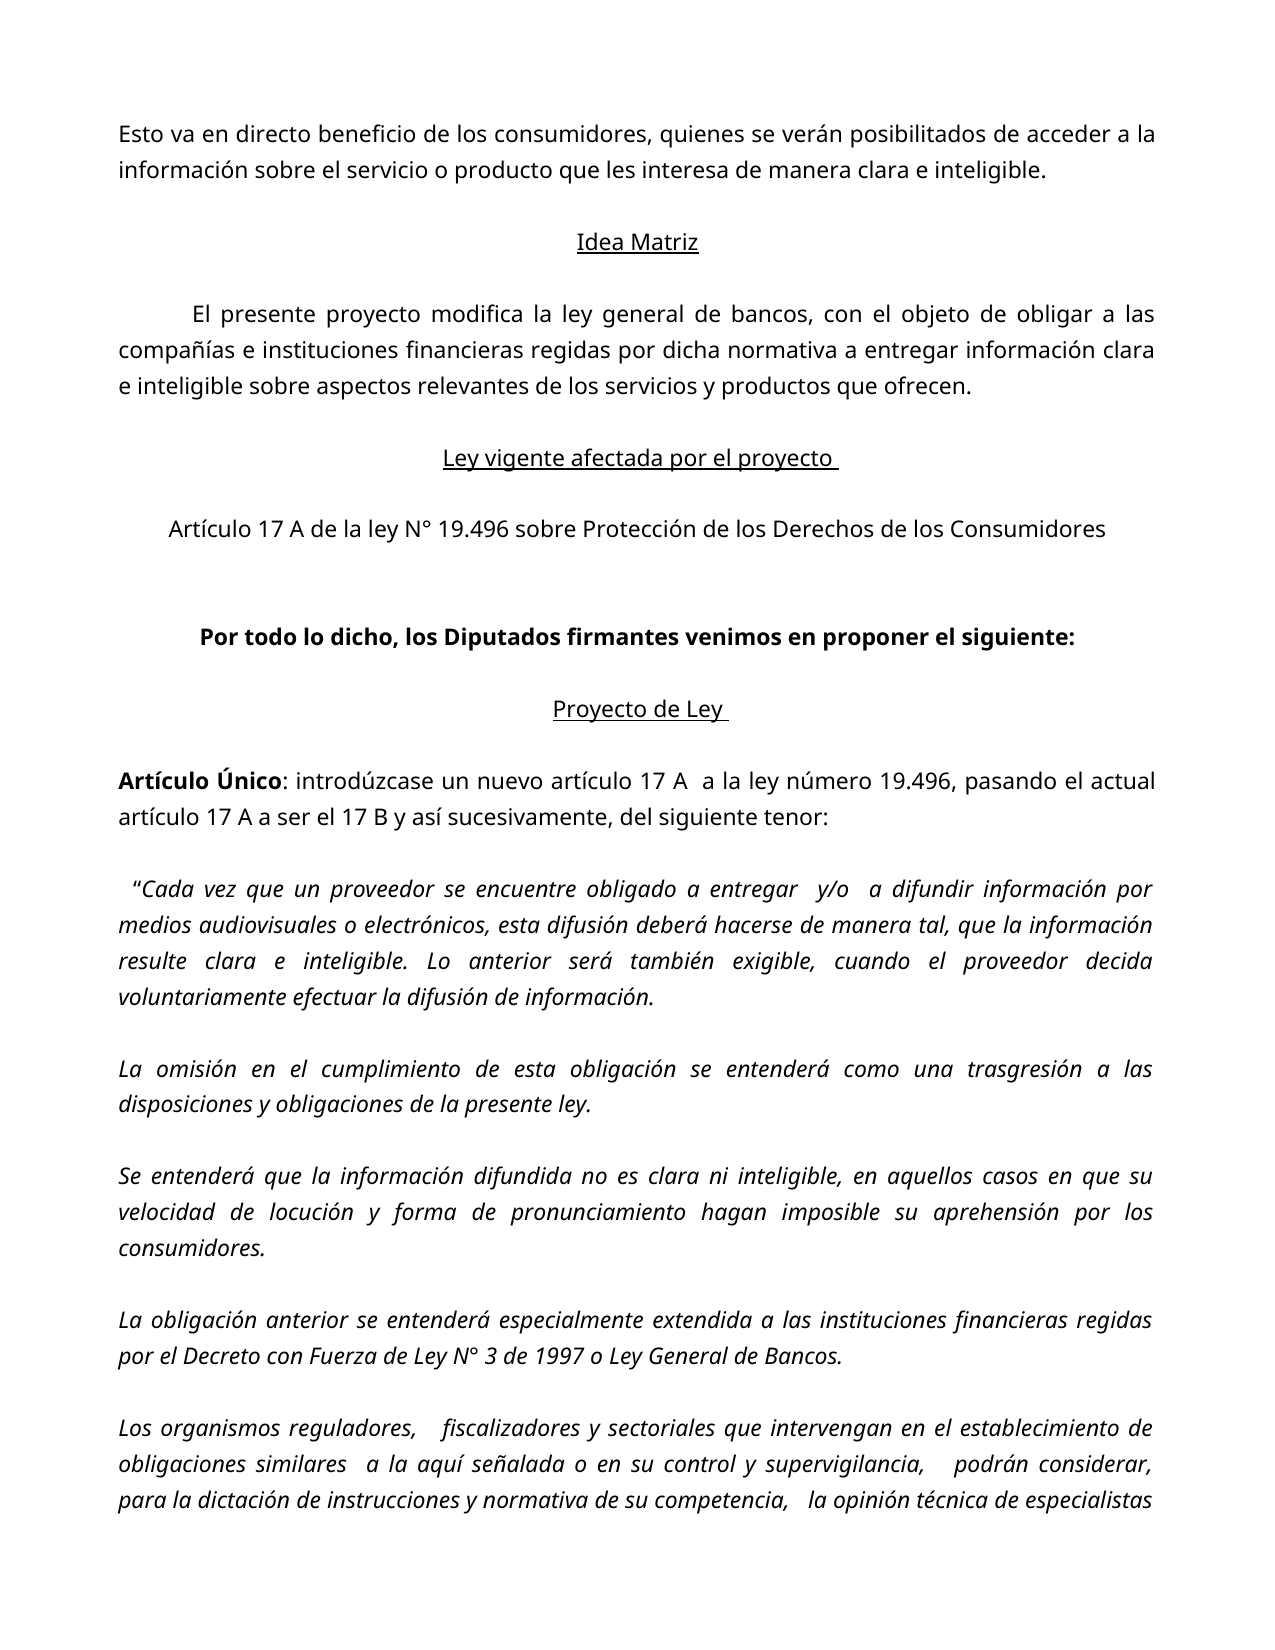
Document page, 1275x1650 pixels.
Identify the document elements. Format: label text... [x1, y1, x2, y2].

text El presente proyecto modifica la ley general de bancos, con el objeto de obligar a las compañías e instituciones financieras regidas por dicha normativa a entregar información clara e inteligible sobre aspectos relevantes de los servicios y productos que ofrecen. [118, 298, 1157, 401]
text Se entenderá que la información difundida no es clara ni inteligible, en aquellos casos en que su velocidad de locución y forma de pronunciamiento hagan imposible su aprehensión por los consumidores. [118, 1160, 1157, 1263]
text La omisión en el cumplimiento de esta obligación se entenderá como una trasgresión a las disposiciones y obligaciones de la presente ley. [118, 1052, 1157, 1120]
text Idea Matriz [118, 226, 1157, 257]
text Por todo lo dicho, los Diputados firmantes venimos en proponer el siguiente: [118, 621, 1157, 652]
text La obligación anterior se entenderá especialmente extendida a las instituciones financieras regidas por el Decreto con Fuerza de Ley N° 3 de 1997 o Ley General de Bancos. [118, 1304, 1157, 1371]
text Artículo 17 A de la ley N° 19.496 sobre Protección de los Derechos de los Consumidores [118, 513, 1157, 545]
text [118, 118, 1157, 185]
text “Cada vez que un proveedor se encuentre obligado a entregar y/o a difundir información por medios audiovisuales o electrónicos, esta difusión deberá hacerse de manera tal, que la información resulte clara e inteligible. Lo anterior será también exigible, cuando el proveedor decida voluntariamente efectuar la difusión de información. [118, 873, 1157, 1012]
text Ley vigente afectada por el proyecto [118, 442, 1157, 473]
text Artículo Único: introdúzcase un nuevo artículo 17 A a la ley número 19.496, pasando el actual artículo 17 A a ser el 17 B y así sucesivamente, del siguiente tenor: [118, 765, 1157, 832]
text Proyecto de Ley [118, 693, 1157, 724]
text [118, 1412, 1157, 1515]
